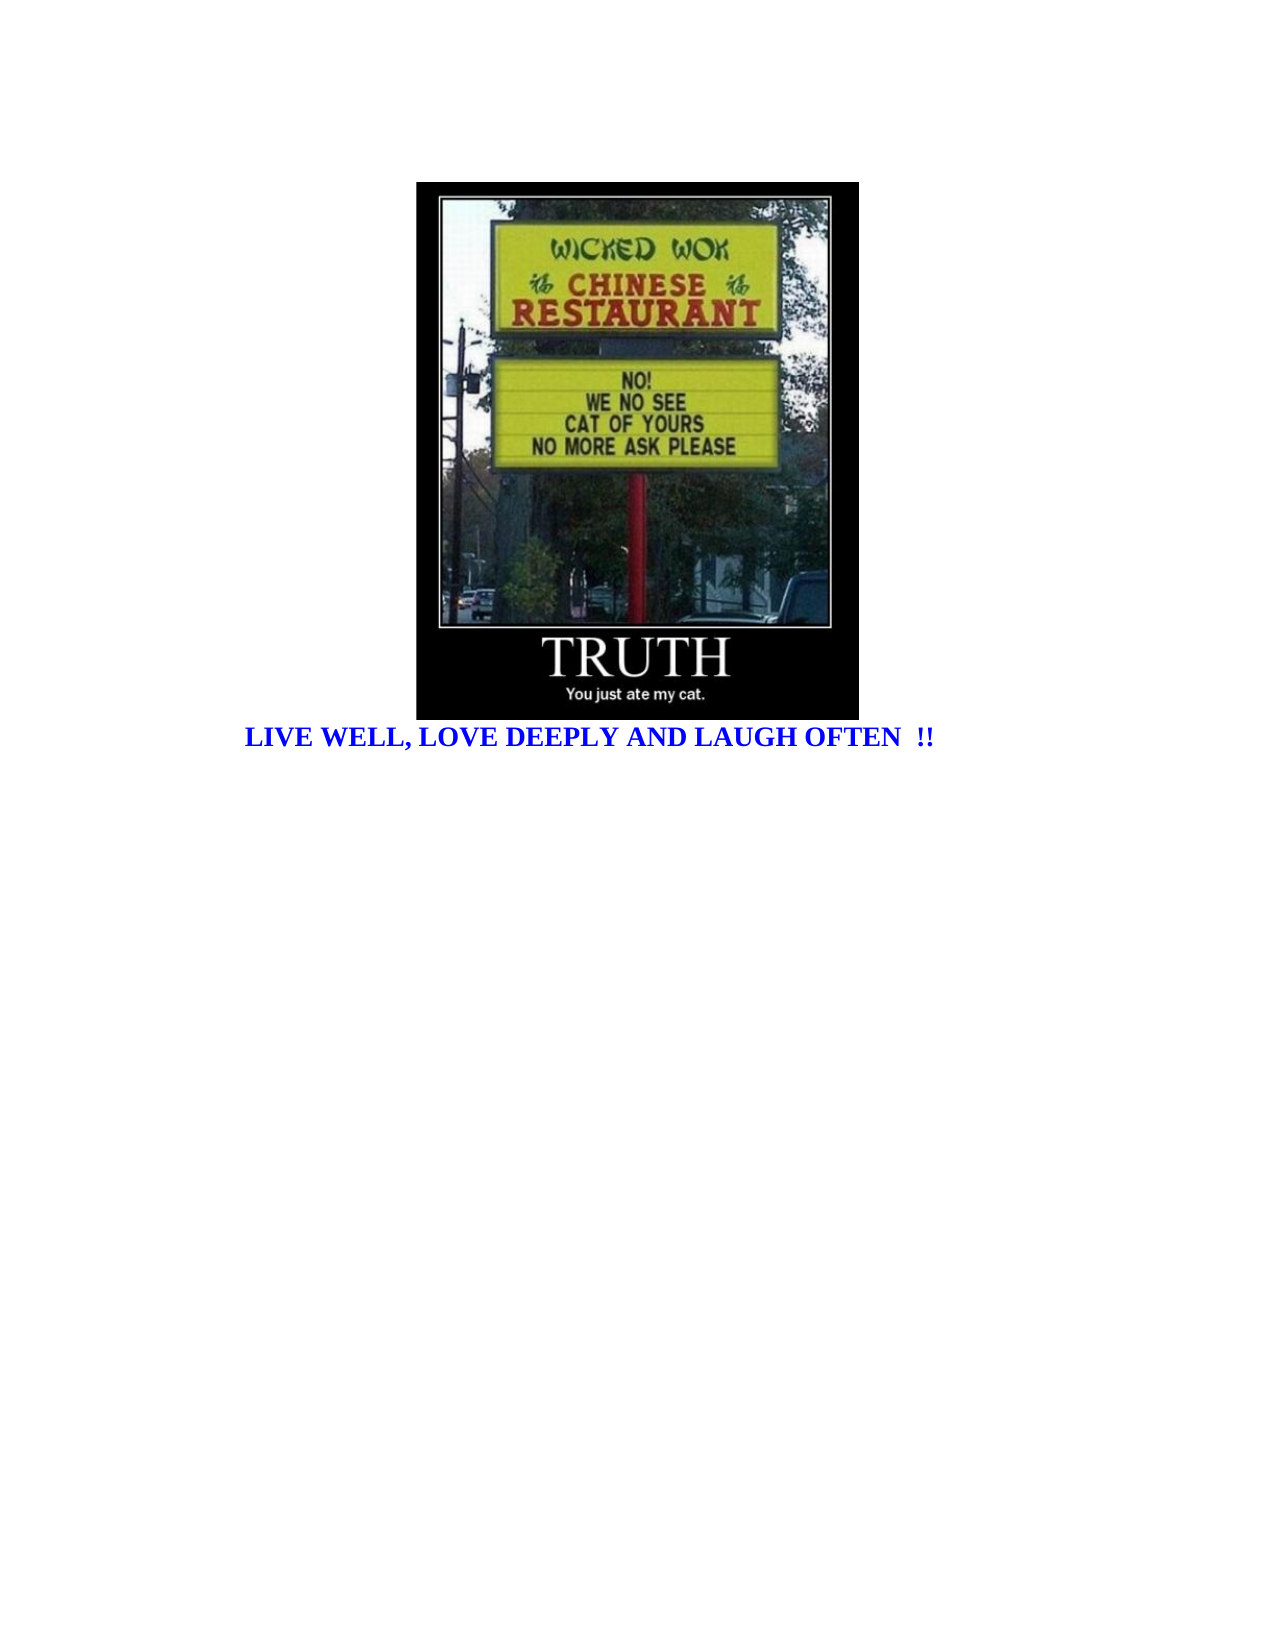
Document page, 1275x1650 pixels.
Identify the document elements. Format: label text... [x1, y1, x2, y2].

picture [416, 182, 859, 720]
text LIVE WELL, LOVE DEEPLY AND LAUGH OFTEN !! [150, 720, 1125, 752]
